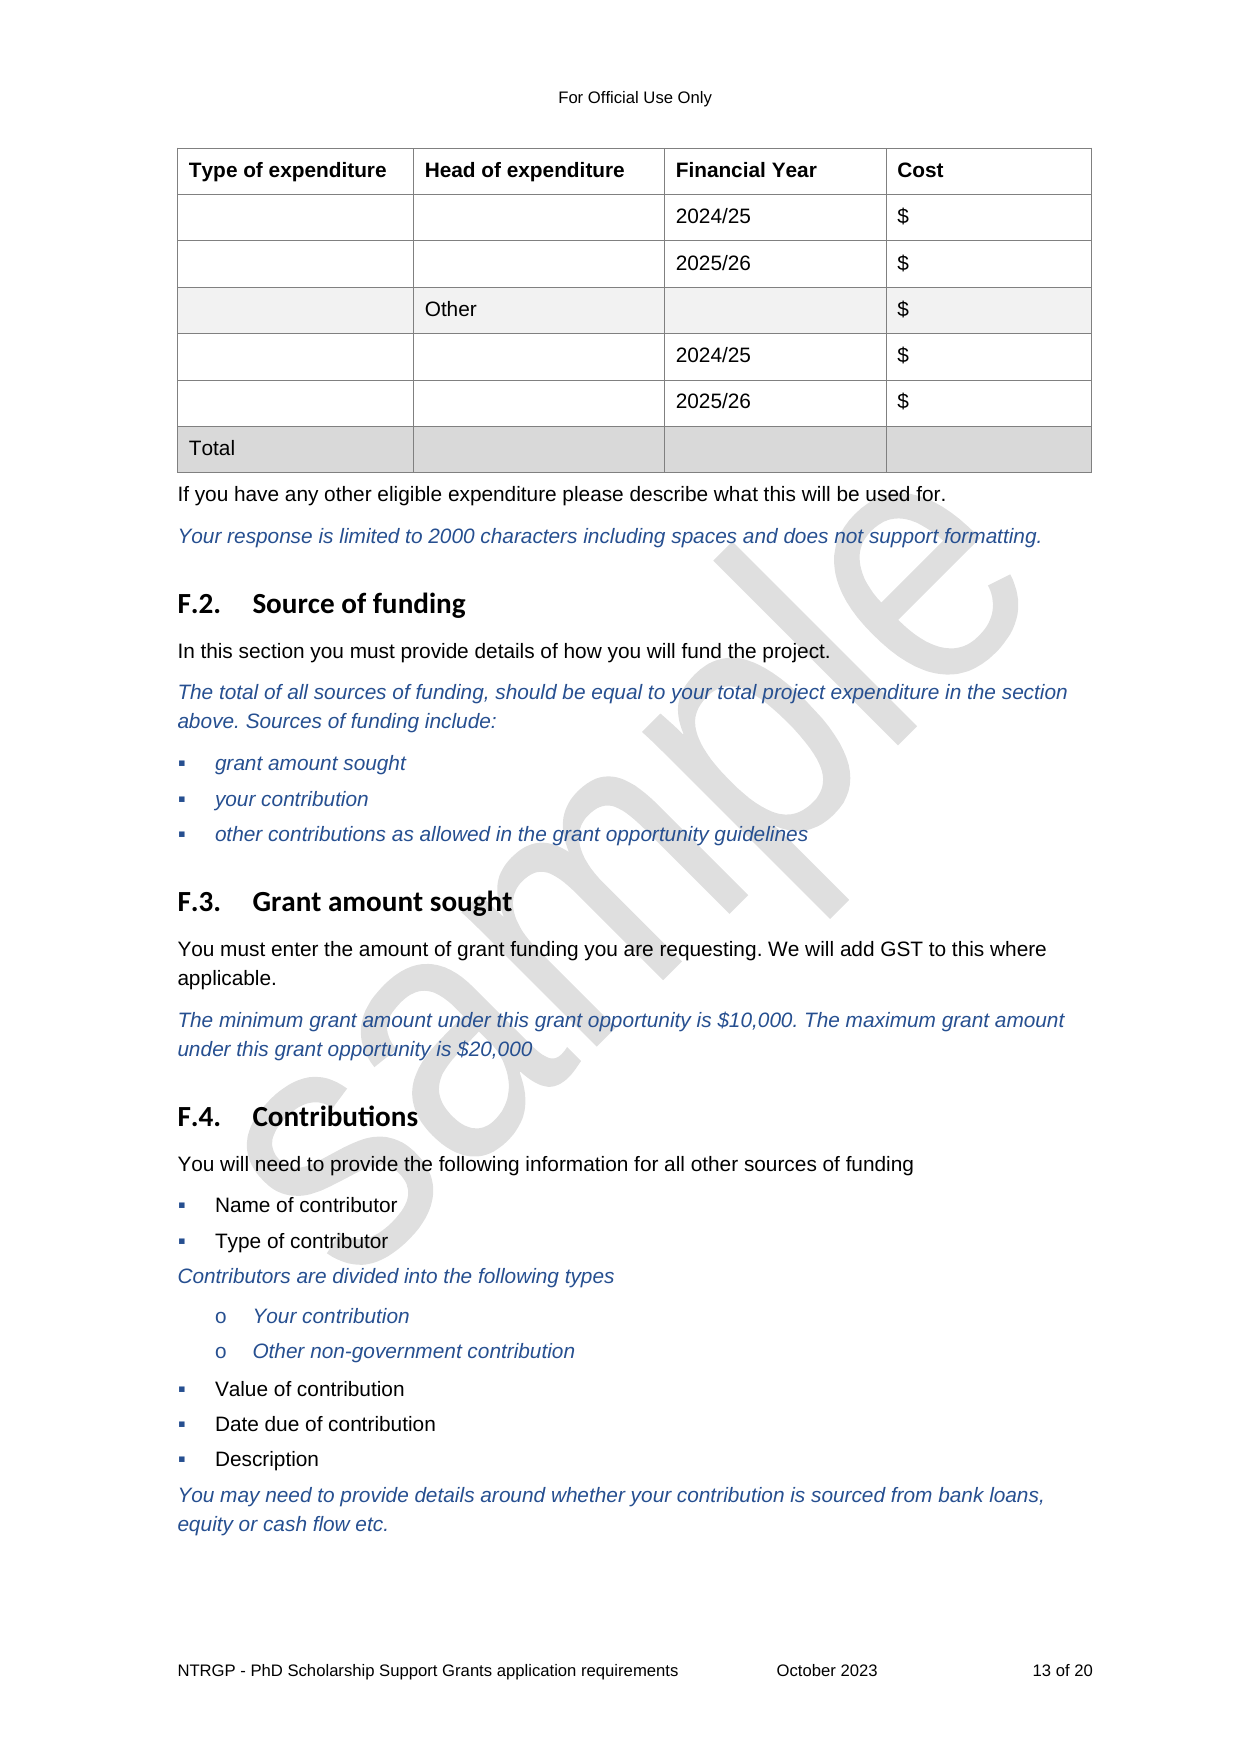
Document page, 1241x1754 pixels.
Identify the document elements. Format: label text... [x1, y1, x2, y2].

table_cell $ [887, 241, 1091, 287]
table_cell [414, 381, 664, 426]
subtitle Contributions [177, 1098, 1092, 1134]
table_cell $ [887, 288, 1091, 333]
table_cell $ [887, 381, 1091, 426]
table_cell 2024/25 [665, 195, 886, 240]
list Other non-government contribution [214, 1336, 1092, 1365]
text Contributors are divided into the following types [177, 1259, 1092, 1288]
table_cell $ [887, 334, 1091, 379]
list Type of contributor [177, 1223, 1092, 1252]
table_cell [178, 334, 413, 379]
table_cell [178, 241, 413, 287]
table_cell Other [414, 288, 664, 333]
table_cell [414, 195, 664, 240]
text Your response is limited to 2000 characters including spaces and does not support formatting. [177, 518, 1092, 548]
table_cell [414, 334, 664, 379]
table_header Financial Year [665, 149, 886, 194]
list Your contribution [214, 1300, 1092, 1329]
table_cell [414, 241, 664, 287]
list Date due of contribution [177, 1407, 1092, 1436]
text The total of all sources of funding, should be equal to your total project expenditure in the section above. Sources of funding include: [177, 675, 1092, 733]
text You will need to provide the following information for all other sources of funding [177, 1146, 1092, 1175]
list Value of contribution [177, 1371, 1092, 1400]
table_cell 2024/25 [665, 334, 886, 379]
text You may need to provide details around whether your contribution is sourced from bank loans, equity or cash flow etc. [177, 1477, 1092, 1536]
list Description [177, 1442, 1092, 1471]
table_cell $ [887, 195, 1091, 240]
table_cell 2025/26 [665, 381, 886, 426]
subtitle Grant amount sought [177, 883, 1092, 919]
text In this section you must provide details of how you will fund the project. [177, 633, 1092, 662]
table_cell 2025/26 [665, 241, 886, 287]
table_cell [887, 427, 1091, 472]
table_cell Total [178, 427, 413, 472]
text If you have any other eligible expenditure please describe what this will be used for. [177, 477, 1092, 506]
list your contribution [177, 781, 1092, 810]
table_cell [178, 381, 413, 426]
table_cell [178, 195, 413, 240]
text You must enter the amount of grant funding you are requesting. We will add GST to this where applicable. [177, 931, 1092, 990]
table_cell [665, 427, 886, 472]
list grant amount sought [177, 746, 1092, 775]
subtitle Source of funding [177, 585, 1092, 621]
list other contributions as allowed in the grant opportunity guidelines [177, 817, 1092, 846]
table_cell [414, 427, 664, 472]
table_header Cost [887, 149, 1091, 194]
text The minimum grant amount under this grant opportunity is $10,000. The maximum grant amount under this grant opportunity is $20,000 [177, 1002, 1092, 1061]
table_cell [665, 288, 886, 333]
table_header Type of expenditure [178, 149, 413, 194]
table_header Head of expenditure [414, 149, 664, 194]
table_cell [178, 288, 413, 333]
list Name of contributor [177, 1188, 1092, 1217]
